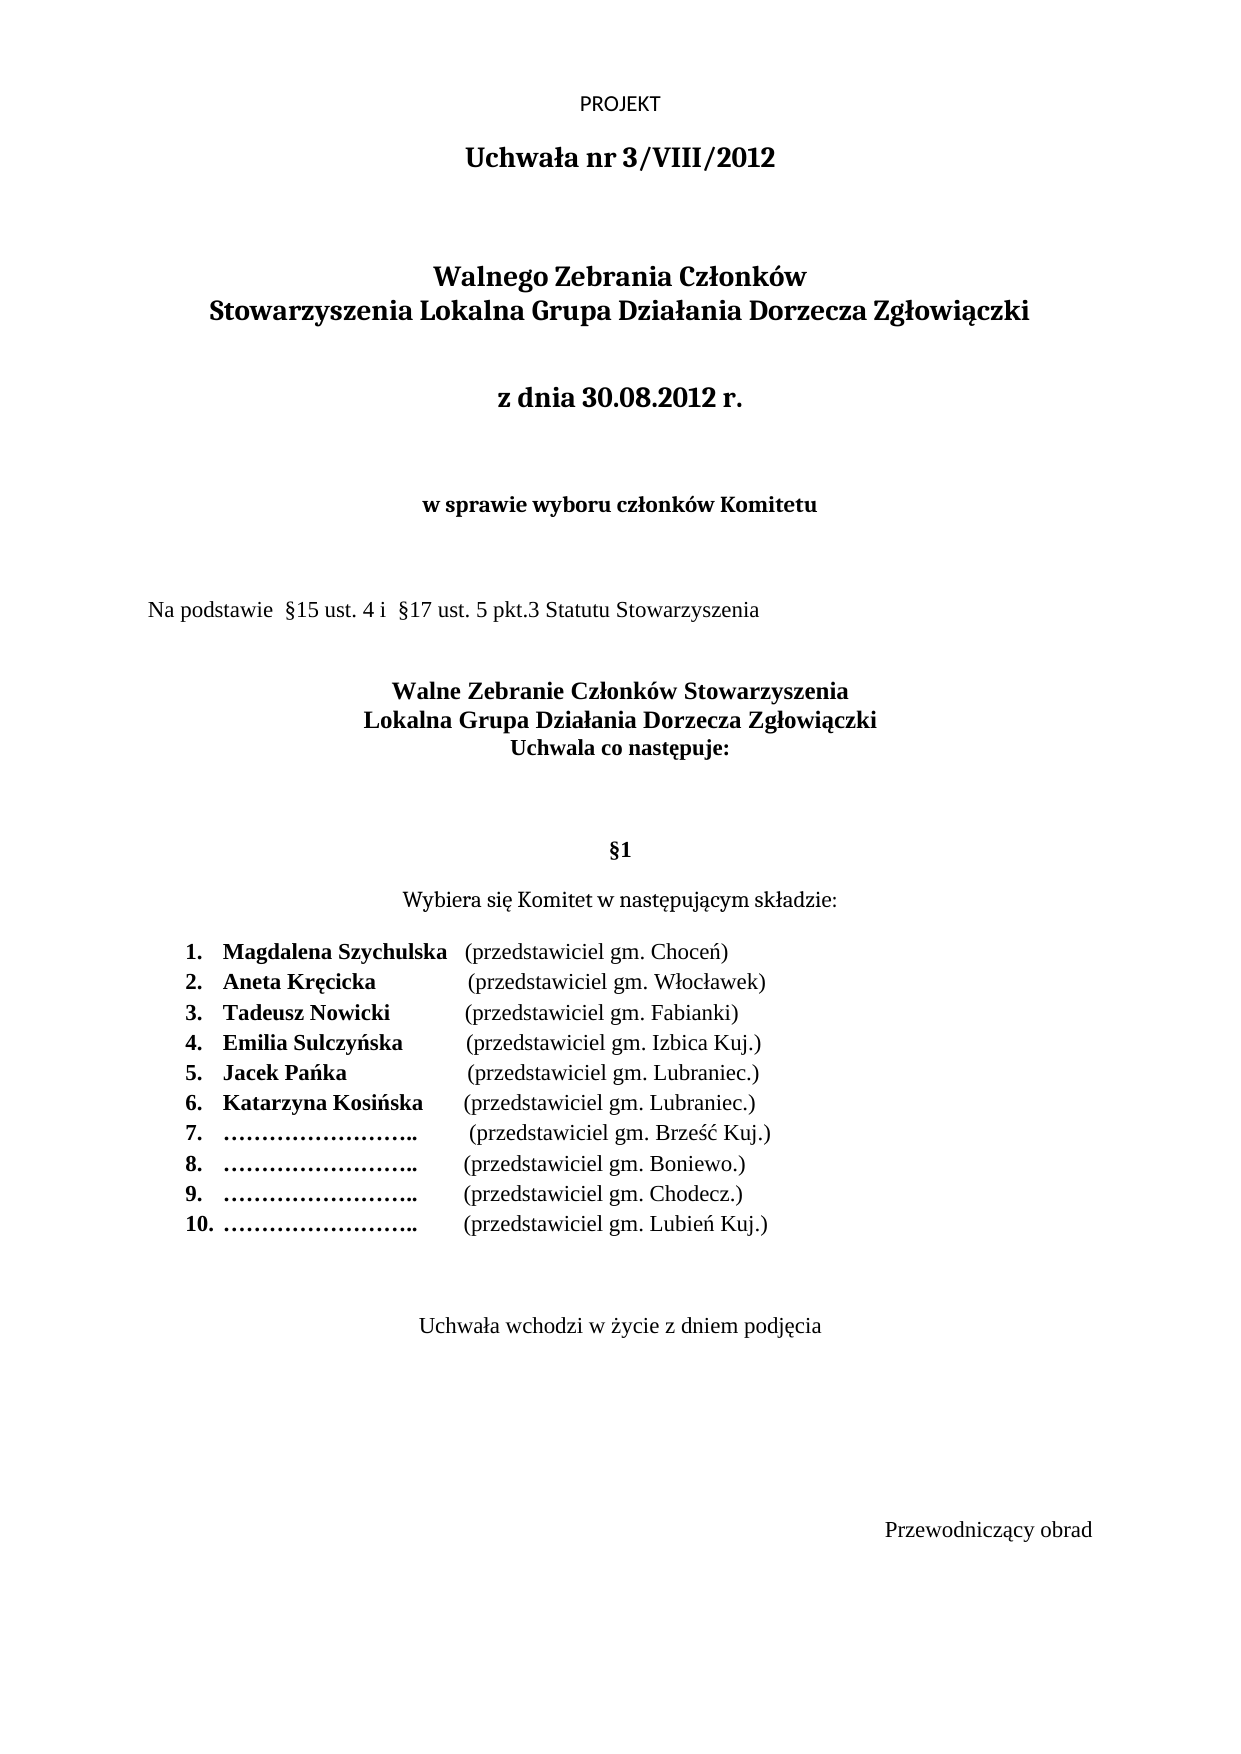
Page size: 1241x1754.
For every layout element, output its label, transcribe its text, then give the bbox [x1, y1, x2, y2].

text w sprawie wyboru członków Komitetu [148, 491, 1093, 518]
list Emilia Sulczyńska (przedstawiciel gm. Izbica Kuj.) [185, 1029, 1093, 1055]
list Jacek Pańka (przedstawiciel gm. Lubraniec.) [185, 1059, 1093, 1085]
list …………………….. (przedstawiciel gm. Brześć Kuj.) [185, 1119, 1093, 1146]
list Aneta Kręcicka (przedstawiciel gm. Włocławek) [185, 968, 1093, 995]
list …………………….. (przedstawiciel gm. Boniewo.) [185, 1149, 1093, 1176]
list …………………….. (przedstawiciel gm. Chodecz.) [185, 1180, 1093, 1206]
subtitle Walnego Zebrania Członków [148, 260, 1093, 294]
text §1 [148, 836, 1093, 862]
text Na podstawie §15 ust. 4 i §17 ust. 5 pkt.3 Statutu Stowarzyszenia [148, 596, 1093, 623]
subtitle Stowarzyszenia Lokalna Grupa Działania Dorzecza Zgłowiączki [148, 294, 1093, 327]
text PROJEKT [148, 89, 1093, 117]
text Uchwala co następuje: [148, 734, 1093, 760]
text Przewodniczący obrad [148, 1516, 1093, 1543]
text Uchwała wchodzi w życie z dniem podjęcia [148, 1312, 1093, 1338]
list Tadeusz Nowicki (przedstawiciel gm. Fabianki) [185, 998, 1093, 1025]
text z dnia 30.08.2012 r. [148, 381, 1093, 414]
list Magdalena Szychulska (przedstawiciel gm. Choceń) [185, 938, 1093, 964]
list Katarzyna Kosińska (przedstawiciel gm. Lubraniec.) [185, 1089, 1093, 1116]
text Wybiera się Komitet w następującym składzie: [148, 887, 1093, 913]
subtitle Walne Zebranie Członków Stowarzyszenia Lokalna Grupa Działania Dorzecza Zgłowiączki [148, 676, 1093, 734]
list …………………….. (przedstawiciel gm. Lubień Kuj.) [185, 1210, 1093, 1236]
text Uchwała nr 3/VIII/2012 [148, 142, 1093, 175]
